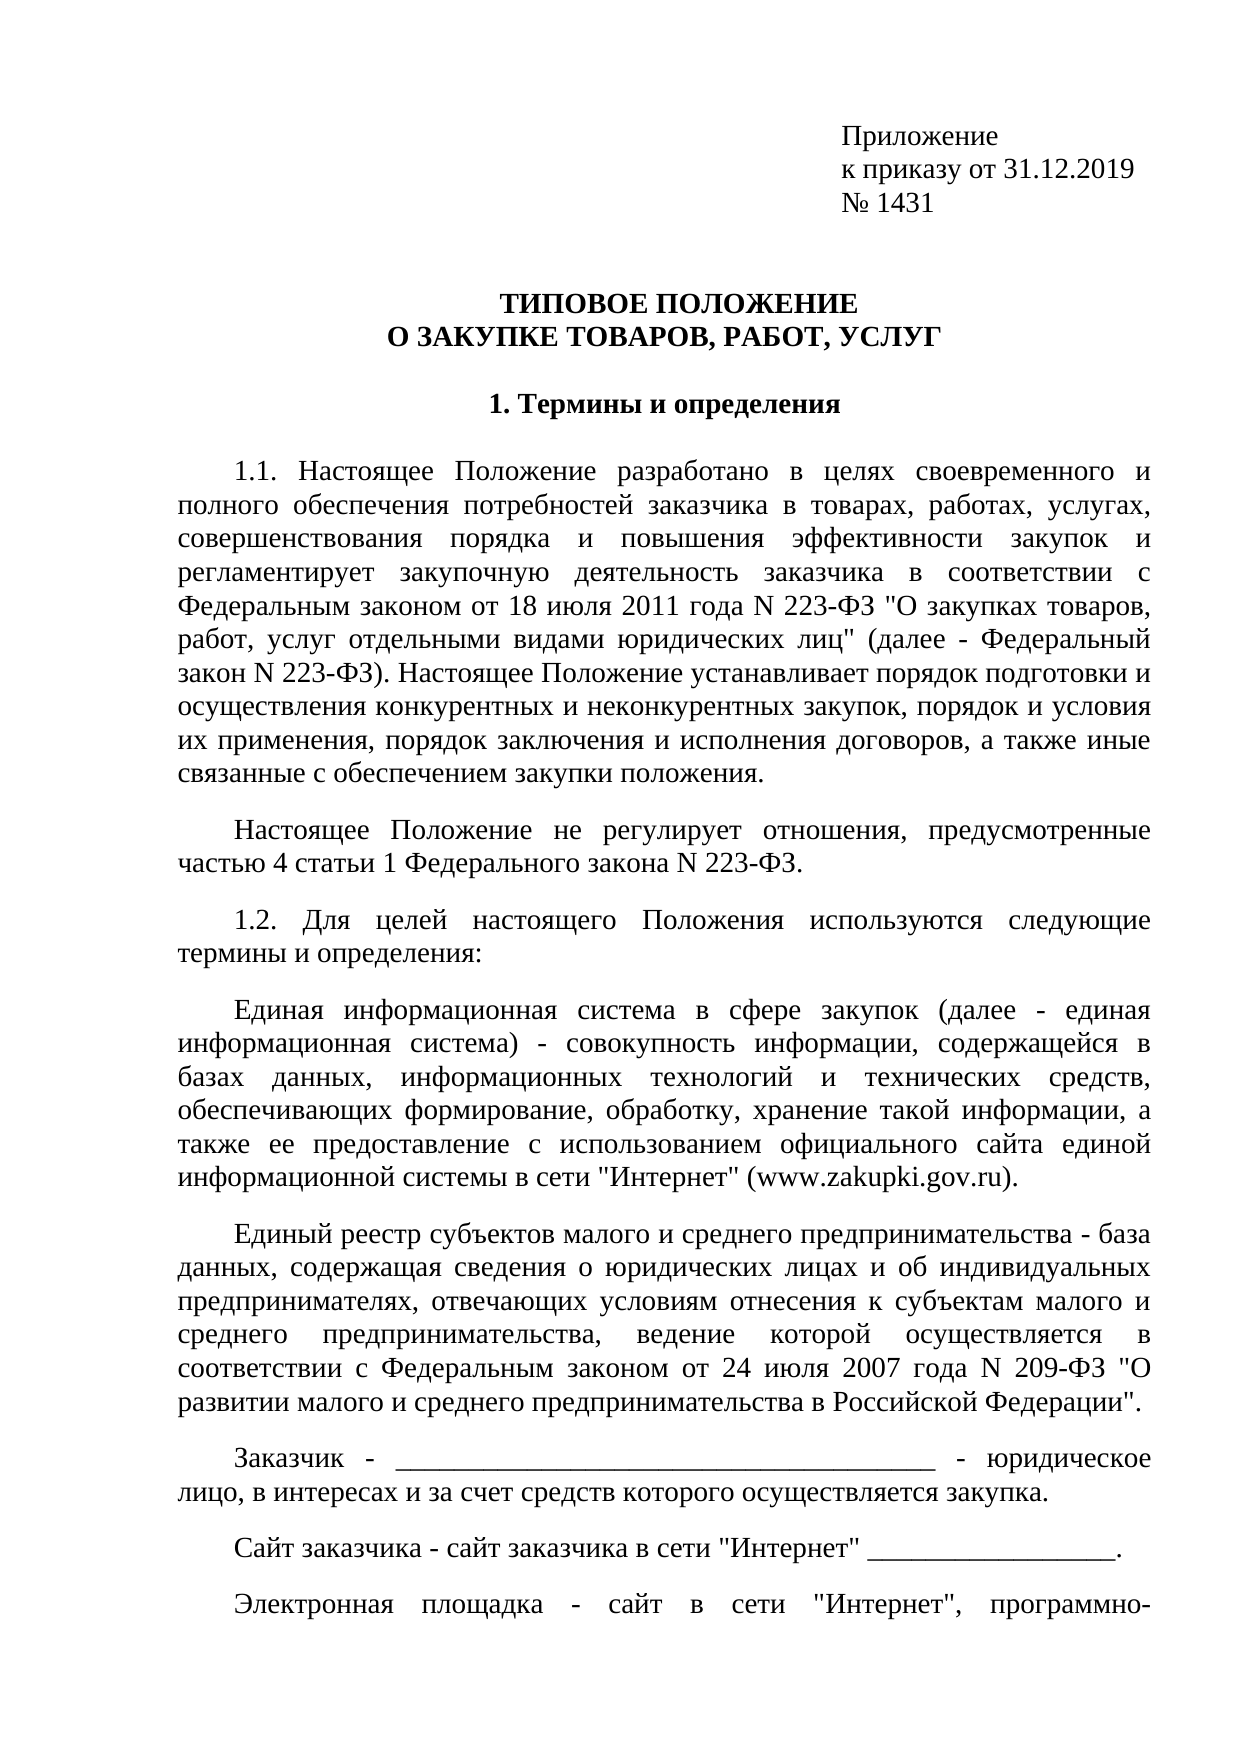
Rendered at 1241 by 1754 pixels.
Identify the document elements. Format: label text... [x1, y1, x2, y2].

text 1.1. Настоящее Положение разработано в целях своевременного и полного обеспечения потребностей заказчика в товарах, работах, услугах, совершенствования порядка и повышения эффективности закупок и регламентирует закупочную деятельность заказчика в соответствии с Федеральным законом от 18 июля 2011 года N 223-ФЗ "О закупках товаров, работ, услуг отдельными видами юридических лиц" (далее - Федеральный закон N 223-ФЗ). Настоящее Положение устанавливает порядок подготовки и осуществления конкурентных и неконкурентных закупок, порядок и условия их применения, порядок заключения и исполнения договоров, а также иные связанные с обеспечением закупки положения. [177, 453, 1152, 789]
text Сайт заказчика - сайт заказчика в сети "Интернет" _________________. [177, 1530, 1152, 1564]
title ТИПОВОЕ ПОЛОЖЕНИЕ [177, 286, 1152, 319]
text к приказу от 31.12.2019 [177, 152, 1152, 185]
text 1.2. Для целей настоящего Положения используются следующие термины и определения: [177, 902, 1152, 969]
title О ЗАКУПКЕ ТОВАРОВ, РАБОТ, УСЛУГ [177, 319, 1152, 353]
text Заказчик - _____________________________________ - юридическое лицо, в интересах и за счет средств которого осуществляется закупка. [177, 1440, 1152, 1507]
title 1. Термины и определения [177, 386, 1152, 420]
text № 1431 [177, 185, 1152, 219]
text Настоящее Положение не регулирует отношения, предусмотренные частью 4 статьи 1 Федерального закона N 223-ФЗ. [177, 812, 1152, 879]
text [177, 1587, 1152, 1620]
text Единая информационная система в сфере закупок (далее - единая информационная система) - совокупность информации, содержащейся в базах данных, информационных технологий и технических средств, обеспечивающих формирование, обработку, хранение такой информации, а также ее предоставление с использованием официального сайта единой информационной системы в сети "Интернет" (www.zakupki.gov.ru). [177, 992, 1152, 1193]
text Единый реестр субъектов малого и среднего предпринимательства - база данных, содержащая сведения о юридических лицах и об индивидуальных предпринимателях, отвечающих условиям отнесения к субъектам малого и среднего предпринимательства, ведение которой осуществляется в соответствии с Федеральным законом от 24 июля 2007 года N 209-ФЗ "О развитии малого и среднего предпринимательства в Российской Федерации". [177, 1216, 1152, 1417]
text Приложение [177, 118, 1152, 152]
